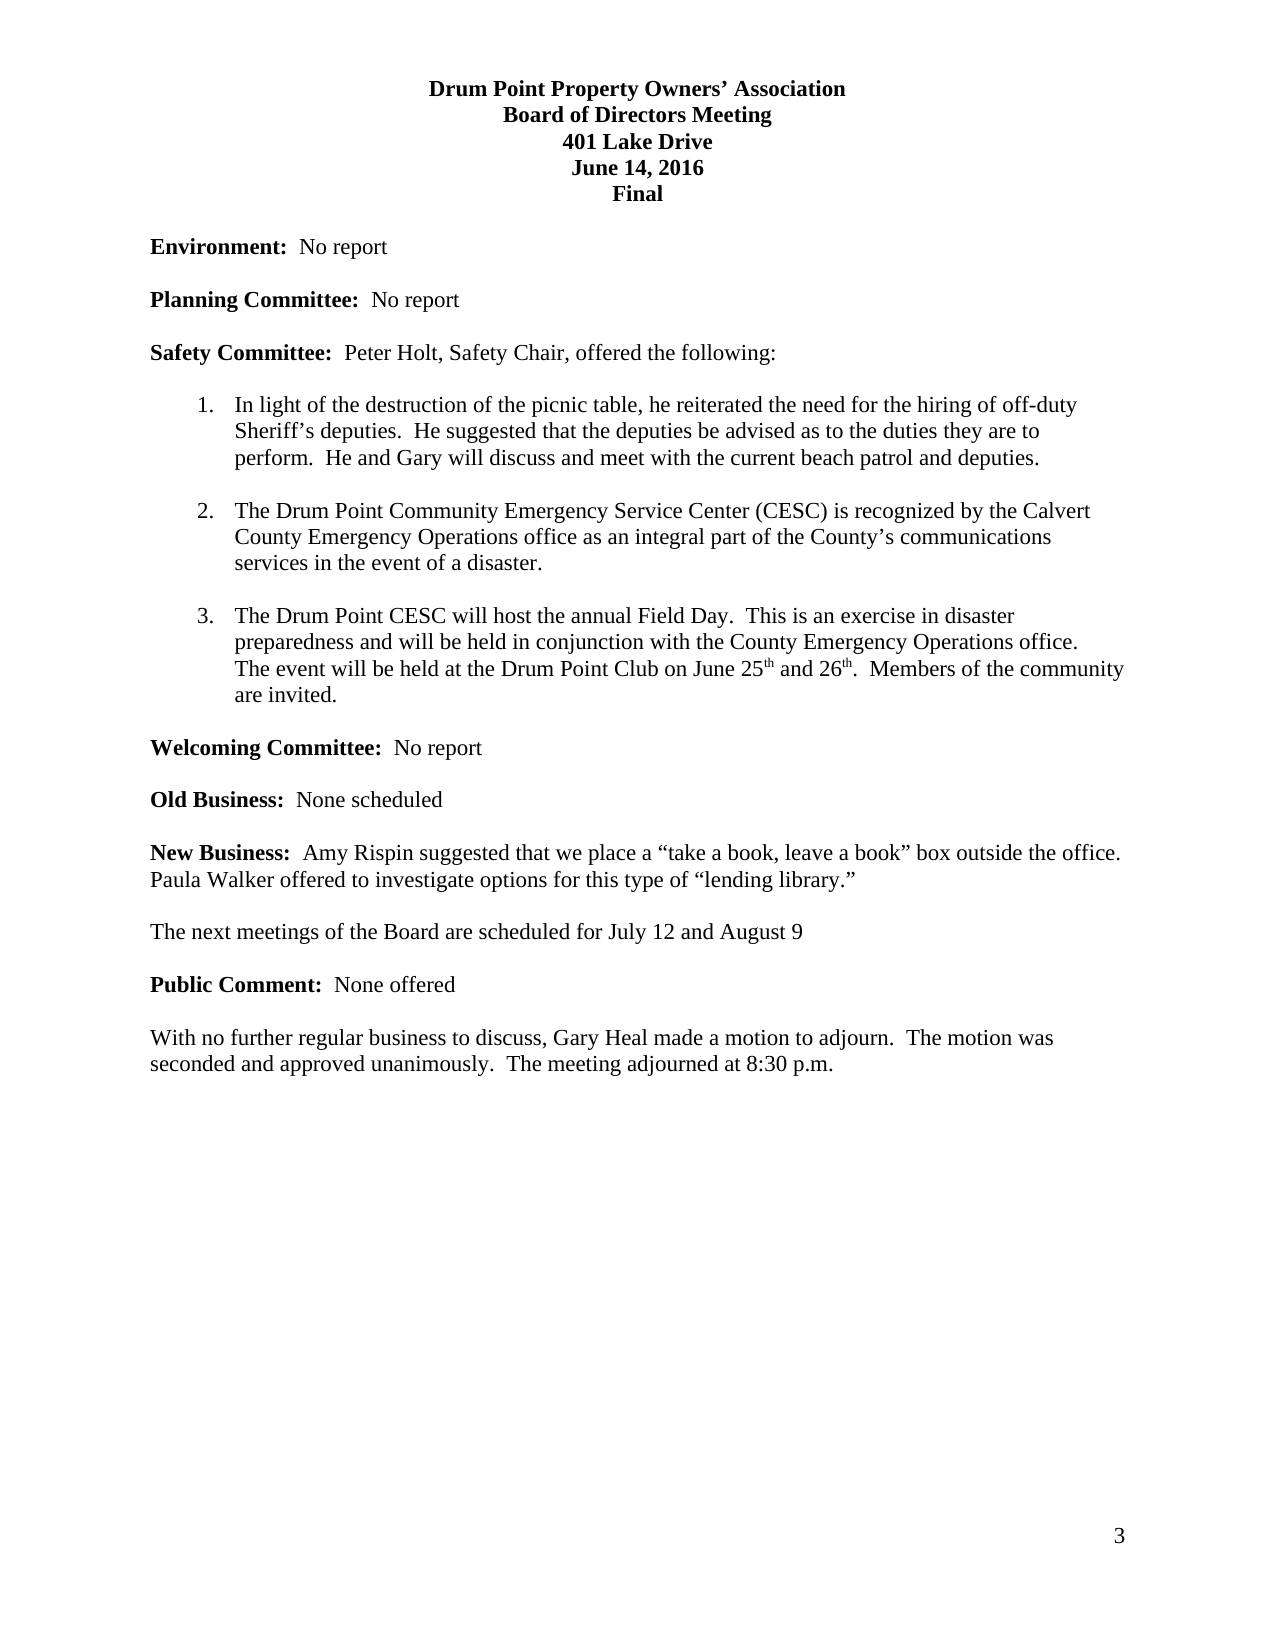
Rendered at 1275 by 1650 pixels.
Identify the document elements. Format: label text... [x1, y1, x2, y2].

text Old Business: None scheduled [150, 787, 1125, 813]
list The Drum Point Community Emergency Service Center (CESC) is recognized by the Calvert County Emergency Operations office as an integral part of the County’s communications services in the event of a disaster. [197, 497, 1125, 576]
list Public Comment: None offered [150, 971, 1125, 997]
list The Drum Point CESC will host the annual Field Day. This is an exercise in disaster preparedness and will be held in conjunction with the County Emergency Operations office. The event will be held at the Drum Point Club on June 25th and 26th. Members of the community are invited. [197, 602, 1125, 707]
list Welcoming Committee: No report [150, 734, 1125, 760]
list Environment: No report [150, 233, 1125, 259]
text New Business: Amy Rispin suggested that we place a “take a book, leave a book” box outside the office. Paula Walker offered to investigate options for this type of “lending library.” [150, 839, 1125, 892]
list In light of the destruction of the picnic table, he reiterated the need for the hiring of off-duty Sheriff’s deputies. He suggested that the deputies be advised as to the duties they are to perform. He and Gary will discuss and meet with the current beach patrol and deputies. [197, 391, 1125, 470]
list The next meetings of the Board are scheduled for July 12 and August 9 [150, 918, 1125, 945]
list Planning Committee: No report [150, 286, 1125, 312]
list Safety Committee: Peter Holt, Safety Chair, offered the following: [150, 338, 1125, 365]
list With no further regular business to discuss, Gary Heal made a motion to adjourn. The motion was seconded and approved unanimously. The meeting adjourned at 8:30 p.m. [150, 1024, 1125, 1076]
